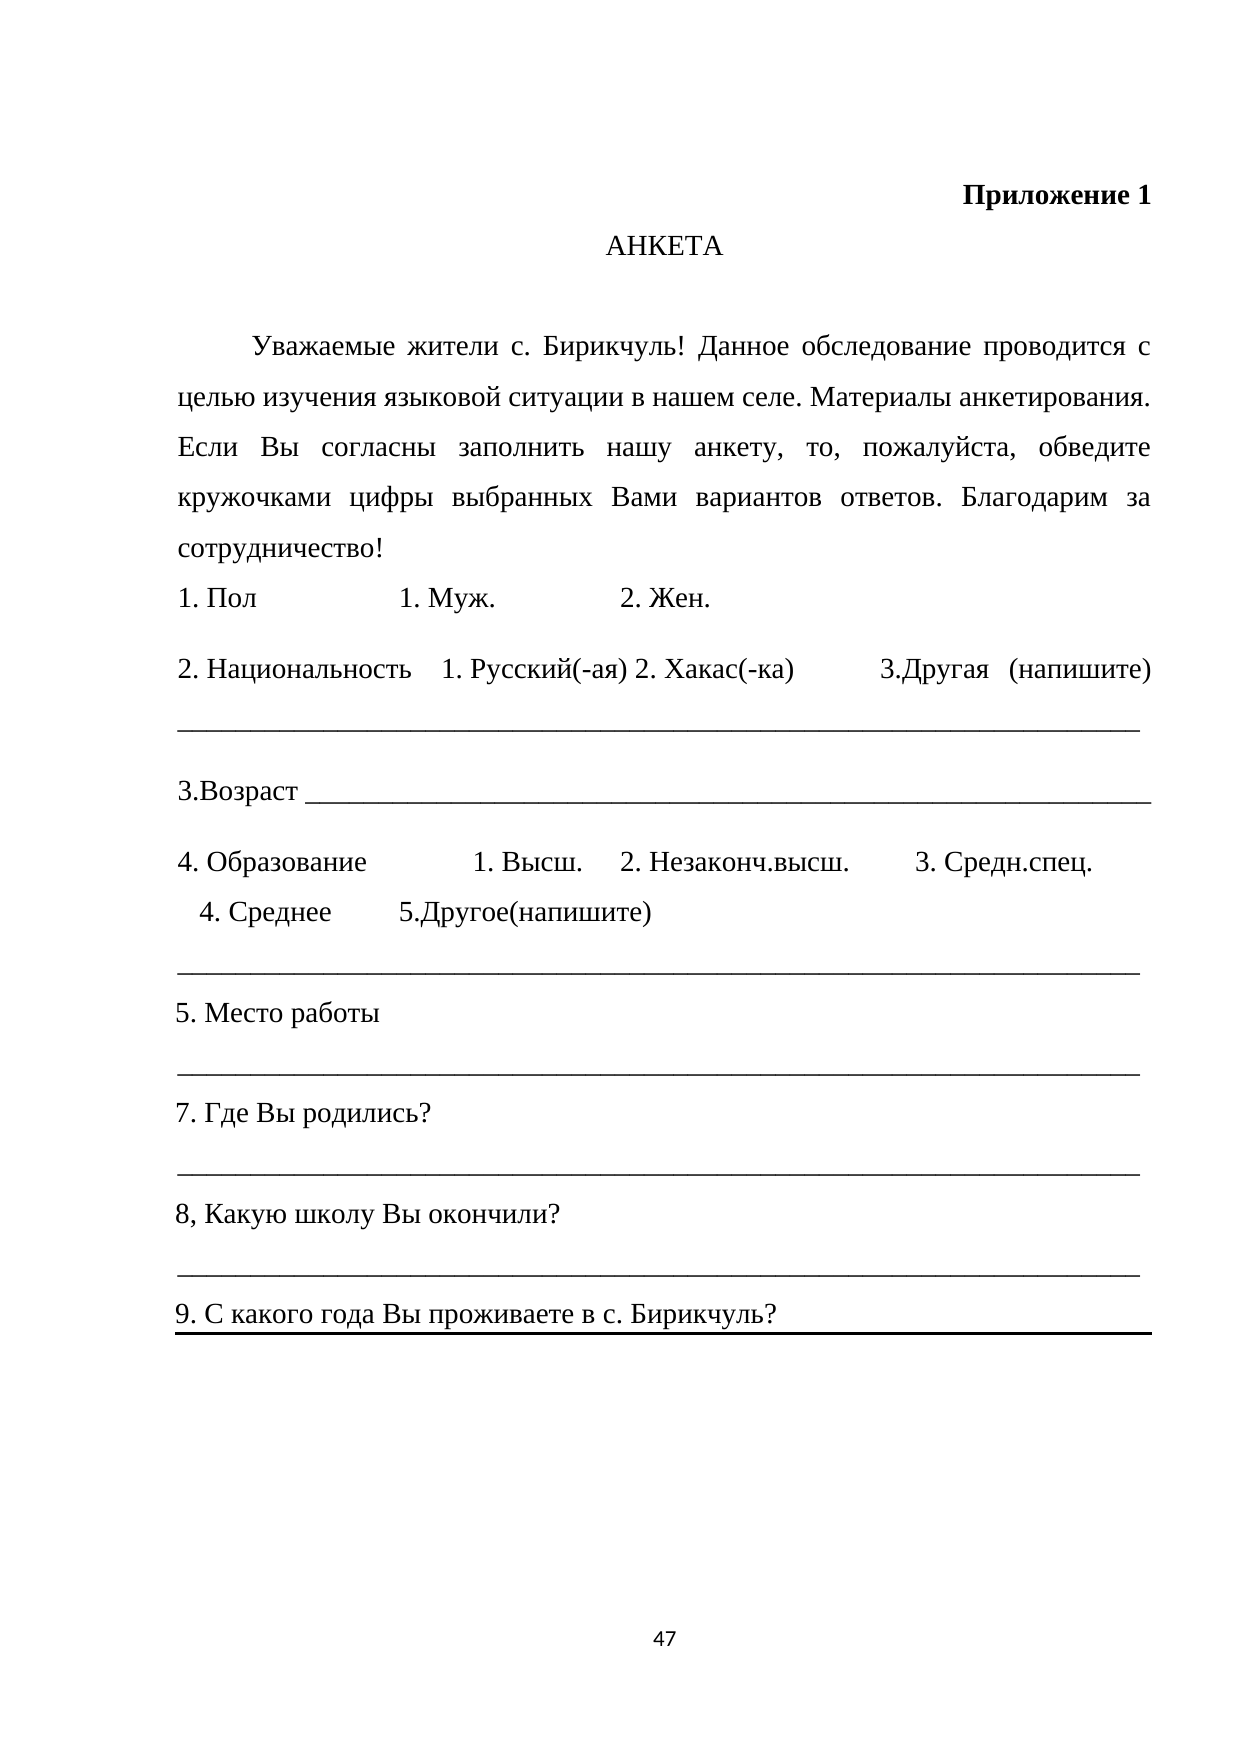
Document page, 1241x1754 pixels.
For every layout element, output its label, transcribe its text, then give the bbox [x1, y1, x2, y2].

text 7. Где Вы родились? __________________________________________________________________ [175, 1095, 1152, 1179]
text 9. С какого года Вы проживаете в с. Бирикчуль? [175, 1297, 1152, 1332]
text 8, Какую школу Вы окончили? __________________________________________________________________ [175, 1196, 1152, 1280]
text 2. Национальность 1. Русский(-ая) 2. Хакас(-ка) 3.Другая (напишите) __________________________________________________________________ [177, 651, 1152, 735]
text 3.Возраст __________________________________________________________ [177, 773, 1152, 806]
title АНКЕТА [177, 228, 1152, 261]
title Приложение 1 [177, 177, 1152, 211]
text 5. Место работы __________________________________________________________________ [175, 995, 1152, 1078]
title Уважаемые жители с. Бирикчуль! Данное обследование проводится с целью изучения языковой ситуации в нашем селе. Материалы анкетирования. [177, 328, 1152, 412]
text __________________________________________________________________ [177, 944, 1152, 978]
title Если Вы согласны заполнить нашу анкету, то, пожалуйста, обведите кружочками цифры выбранных Вами вариантов ответов. Благодарим за сотрудничество! [177, 429, 1152, 563]
text 1. Пол 1. Муж. 2. Жен. [177, 580, 1152, 613]
text 4. Среднее 5.Другое(напишите) [177, 894, 1152, 928]
text 4. Образование 1. Высш. 2. Незаконч.высш. 3. Средн.спец. [177, 844, 1152, 877]
